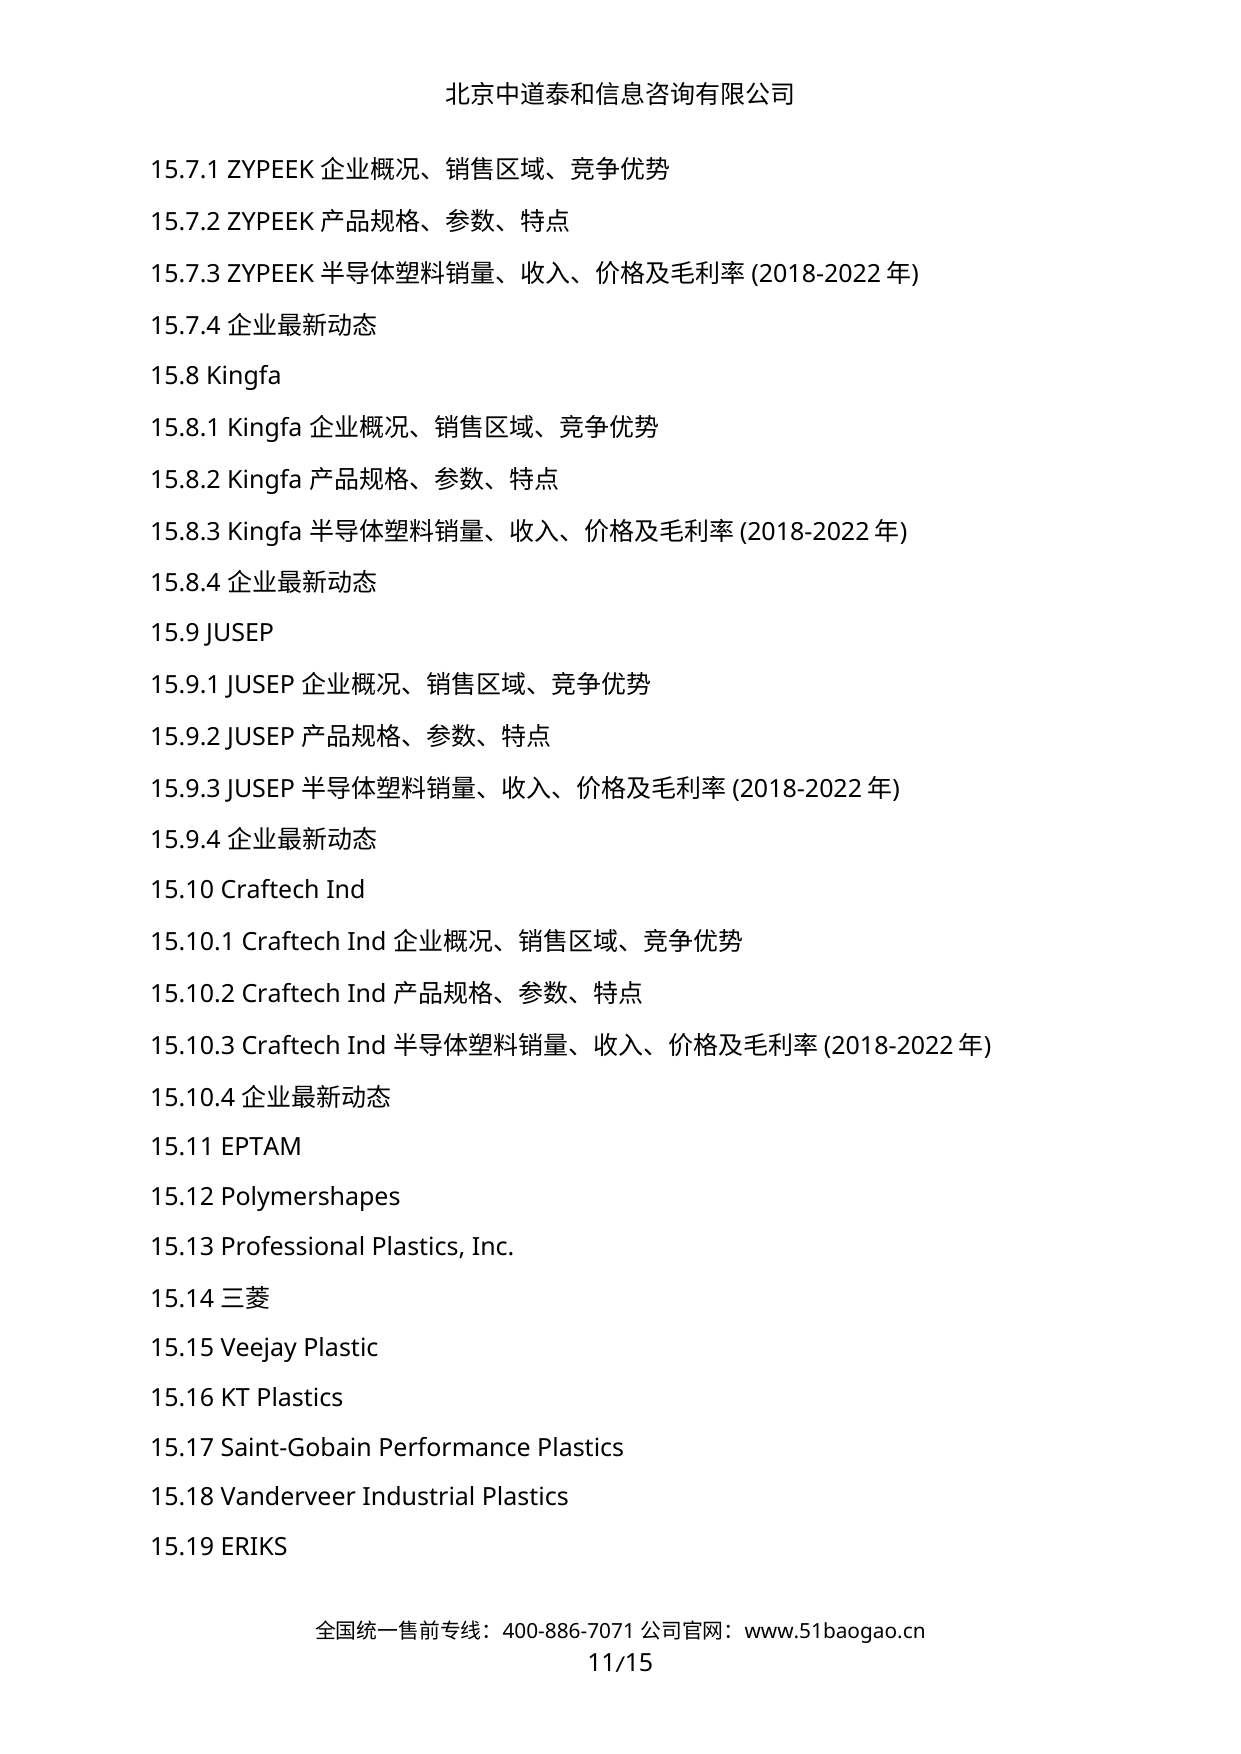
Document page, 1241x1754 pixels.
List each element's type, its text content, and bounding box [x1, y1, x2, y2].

text 15.16 KT Plastics [150, 1380, 1090, 1414]
text 15.8.2 Kingfa 产品规格、参数、特点 [150, 459, 1090, 495]
text 15.10.2 Craftech Ind 产品规格、参数、特点 [150, 973, 1090, 1010]
text 15.7.3 ZYPEEK 半导体塑料销量、收入、价格及毛利率 (2018-2022年) [150, 254, 1090, 290]
text 15.9.4 企业最新动态 [150, 820, 1090, 856]
text 15.18 Vanderveer Industrial Plastics [150, 1479, 1090, 1513]
text 15.14 三菱 [150, 1278, 1090, 1314]
text 15.8.1 Kingfa 企业概况、销售区域、竞争优势 [150, 407, 1090, 443]
text 15.7.2 ZYPEEK 产品规格、参数、特点 [150, 202, 1090, 238]
text 15.7.4 企业最新动态 [150, 306, 1090, 342]
text 15.9.1 JUSEP 企业概况、销售区域、竞争优势 [150, 664, 1090, 701]
text 15.10.4 企业最新动态 [150, 1077, 1090, 1113]
text 15.13 Professional Plastics, Inc. [150, 1228, 1090, 1262]
text 15.8.4 企业最新动态 [150, 563, 1090, 599]
text 15.10.3 Craftech Ind 半导体塑料销量、收入、价格及毛利率 (2018-2022年) [150, 1025, 1090, 1062]
text 15.17 Saint-Gobain Performance Plastics [150, 1429, 1090, 1463]
text 15.7.1 ZYPEEK 企业概况、销售区域、竞争优势 [150, 150, 1090, 186]
text 15.9.2 JUSEP 产品规格、参数、特点 [150, 716, 1090, 752]
text 15.15 Veejay Plastic [150, 1330, 1090, 1364]
text 15.12 Polymershapes [150, 1179, 1090, 1213]
text 15.9.3 JUSEP 半导体塑料销量、收入、价格及毛利率 (2018-2022年) [150, 768, 1090, 804]
text 15.19 ERIKS [150, 1529, 1090, 1563]
text 15.8 Kingfa [150, 357, 1090, 392]
text 15.10.1 Craftech Ind 企业概况、销售区域、竞争优势 [150, 922, 1090, 958]
text 15.11 EPTAM [150, 1129, 1090, 1163]
text 15.9 JUSEP [150, 615, 1090, 649]
text 15.10 Craftech Ind [150, 872, 1090, 906]
text 15.8.3 Kingfa 半导体塑料销量、收入、价格及毛利率 (2018-2022年) [150, 511, 1090, 547]
